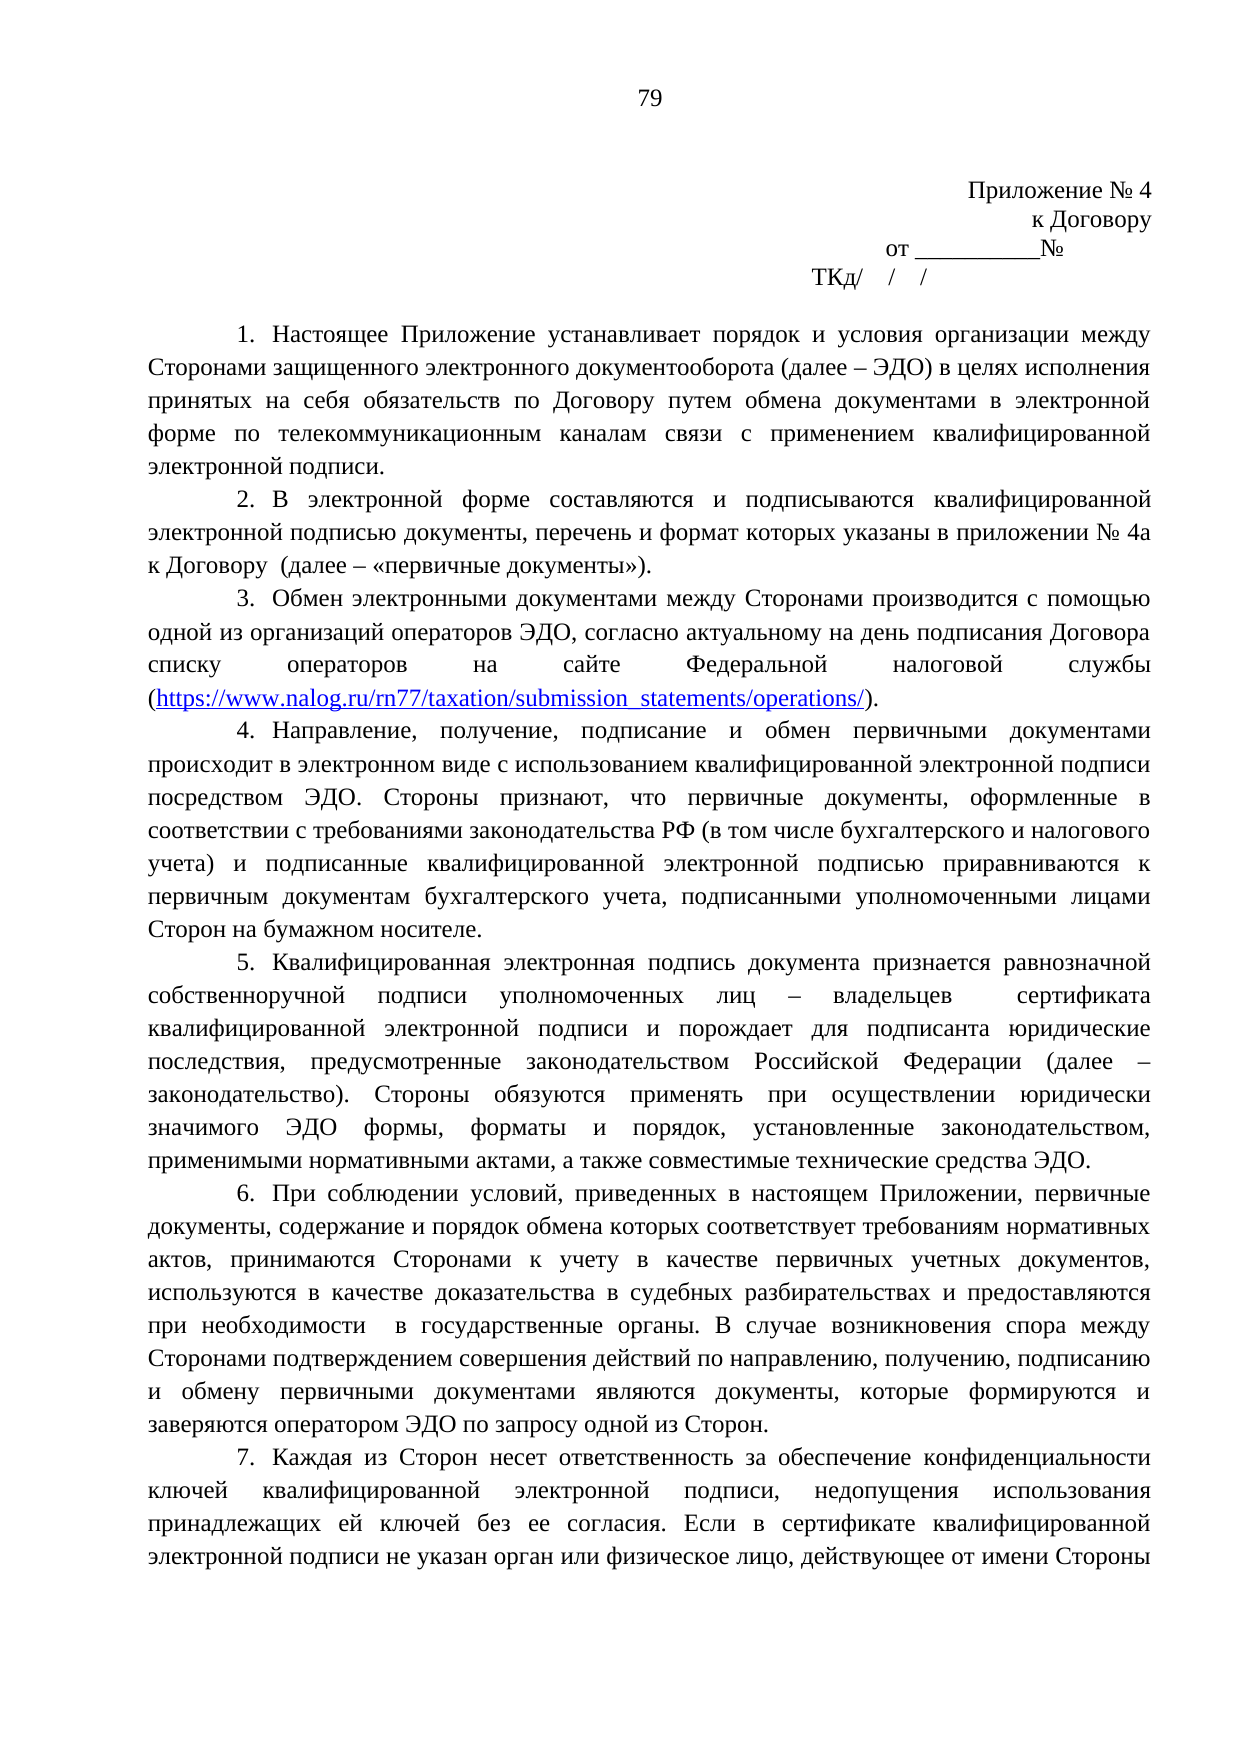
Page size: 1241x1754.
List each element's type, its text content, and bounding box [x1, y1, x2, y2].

text к Договору [148, 204, 1152, 233]
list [148, 1442, 1152, 1570]
text Приложение № 4 [148, 176, 1152, 204]
list Настоящее Приложение устанавливает порядок и условия организации между Сторонами защищенного электронного документооборота (далее – ЭДО) в целях исполнения принятых на себя обязательств по Договору путем обмена документами в электронной форме по телекоммуникационным каналам связи с применением квалифицированной электронной подписи. [148, 319, 1152, 480]
list В электронной форме составляются и подписываются квалифицированной электронной подписью документы, перечень и формат которых указаны в приложении № 4а к Договору (далее – «первичные документы»). [148, 484, 1152, 579]
list При соблюдении условий, приведенных в настоящем Приложении, первичные документы, содержание и порядок обмена которых соответствует требованиям нормативных актов, принимаются Сторонами к учету в качестве первичных учетных документов, используются в качестве доказательства в судебных разбирательствах и предоставляются при необходимости в государственные органы. В случае возникновения спора между Сторонами подтверждением совершения действий по направлению, получению, подписанию и обмену первичными документами являются документы, которые формируются и заверяются оператором ЭДО по запросу одной из Сторон. [148, 1178, 1152, 1438]
list Обмен электронными документами между Сторонами производится с помощью одной из организаций операторов ЭДО, согласно актуальному на день подписания Договора списку операторов на сайте Федеральной налоговой службы (https://www.nalog.ru/rn77/taxation/submission_statements/operations/). [148, 583, 1152, 711]
text от __________№ ТКд/ / / [811, 233, 1152, 291]
list Квалифицированная электронная подпись документа признается равнозначной собственноручной подписи уполномоченных лиц – владельцев сертификата квалифицированной электронной подписи и порождает для подписанта юридические последствия, предусмотренные законодательством Российской Федерации (далее – законодательство). Стороны обязуются применять при осуществлении юридически значимого ЭДО формы, форматы и порядок, установленные законодательством, применимыми нормативными актами, а также совместимые технические средства ЭДО. [148, 947, 1152, 1174]
list Направление, получение, подписание и обмен первичными документами происходит в электронном виде с использованием квалифицированной электронной подписи посредством ЭДО. Стороны признают, что первичные документы, оформленные в соответствии с требованиями законодательства РФ (в том числе бухгалтерского и налогового учета) и подписанные квалифицированной электронной подписью приравниваются к первичным документам бухгалтерского учета, подписанными уполномоченными лицами Сторон на бумажном носителе. [148, 716, 1152, 942]
